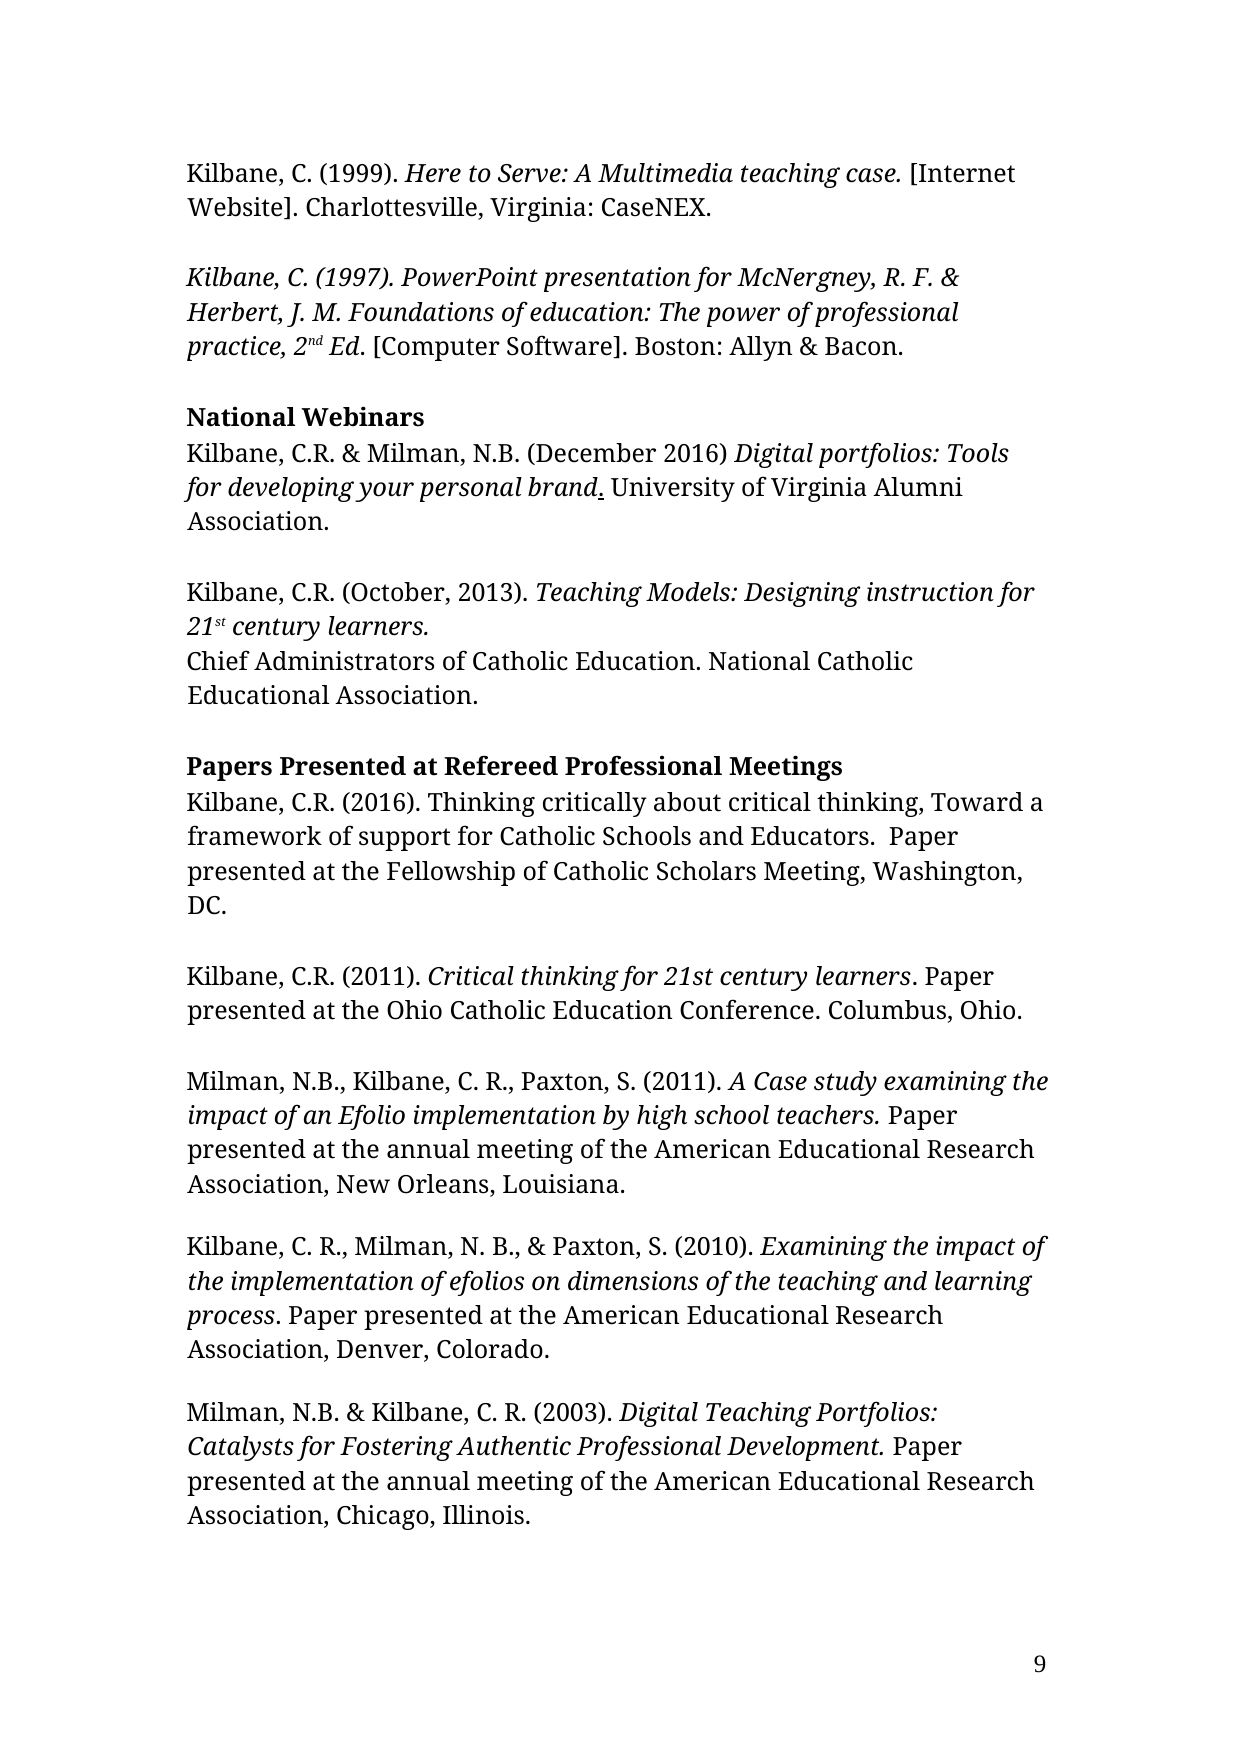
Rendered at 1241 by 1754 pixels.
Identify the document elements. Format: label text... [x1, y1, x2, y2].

text Kilbane, C.R. & Milman, N.B. (December 2016) Digital portfolios: Tools for developing your personal brand. University of Virginia Alumni Association. [186, 435, 1052, 538]
text Kilbane, C. (1999). Here to Serve: A Multimedia teaching case. [Internet Website]. Charlottesville, Virginia: CaseNEX. [186, 155, 1052, 224]
text Milman, N.B., Kilbane, C. R., Paxton, S. (2011). A Case study examining the impact of an Efolio implementation by high school teachers. Paper presented at the annual meeting of the American Educational Research Association, New Orleans, Louisiana. [186, 1063, 1052, 1200]
text Kilbane, C.R. (2011). Critical thinking for 21st century learners. Paper presented at the Ohio Catholic Education Conference. Columbus, Ohio. [186, 958, 1052, 1027]
text Kilbane, C.R. (October, 2013). Teaching Models: Designing instruction for 21st century learners. [186, 574, 1052, 643]
text Milman, N.B. & Kilbane, C. R. (2003). Digital Teaching Portfolios: Catalysts for Fostering Authentic Professional Development. Paper presented at the annual meeting of the American Educational Research Association, Chicago, Illinois. [186, 1394, 1052, 1532]
text Kilbane, C.R. (2016). Thinking critically about critical thinking, Toward a framework of support for Catholic Schools and Educators. Paper presented at the Fellowship of Catholic Scholars Meeting, Washington, DC. [186, 784, 1052, 922]
subtitle Papers Presented at Refereed Professional Meetings [186, 748, 1052, 783]
text Kilbane, C. (1997). PowerPoint presentation for McNergney, R. F. & Herbert, J. M. Foundations of education: The power of professional practice, 2nd Ed. [Computer Software]. Boston: Allyn & Bacon. [186, 260, 1052, 363]
subtitle National Webinars [186, 399, 1052, 433]
text Kilbane, C. R., Milman, N. B., & Paxton, S. (2010). Examining the impact of the implementation of efolios on dimensions of the teaching and learning process. Paper presented at the American Educational Research Association, Denver, Colorado. [186, 1229, 1052, 1366]
text Chief Administrators of Catholic Education. National Catholic Educational Association. [186, 644, 1052, 712]
